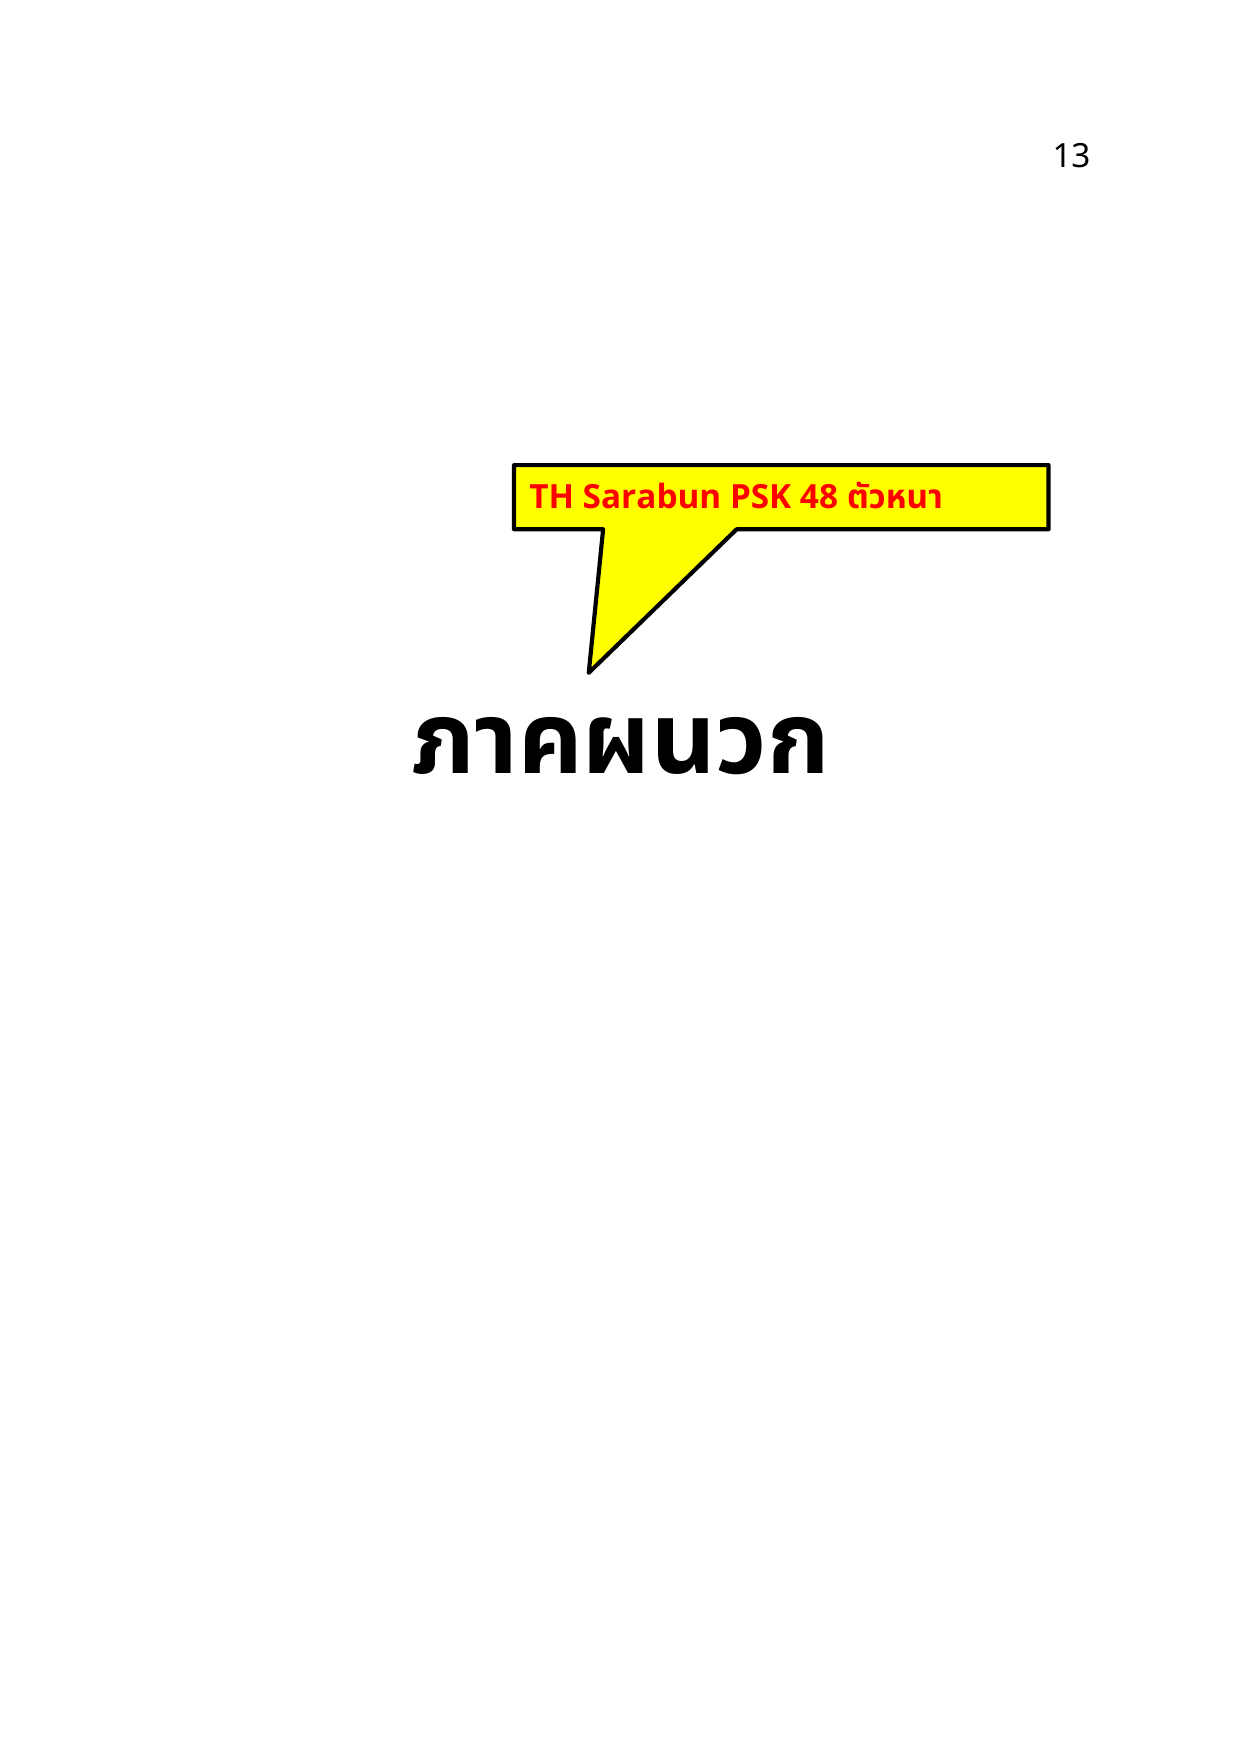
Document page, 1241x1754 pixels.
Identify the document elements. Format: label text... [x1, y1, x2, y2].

text ภาคผนวก [150, 668, 1090, 819]
